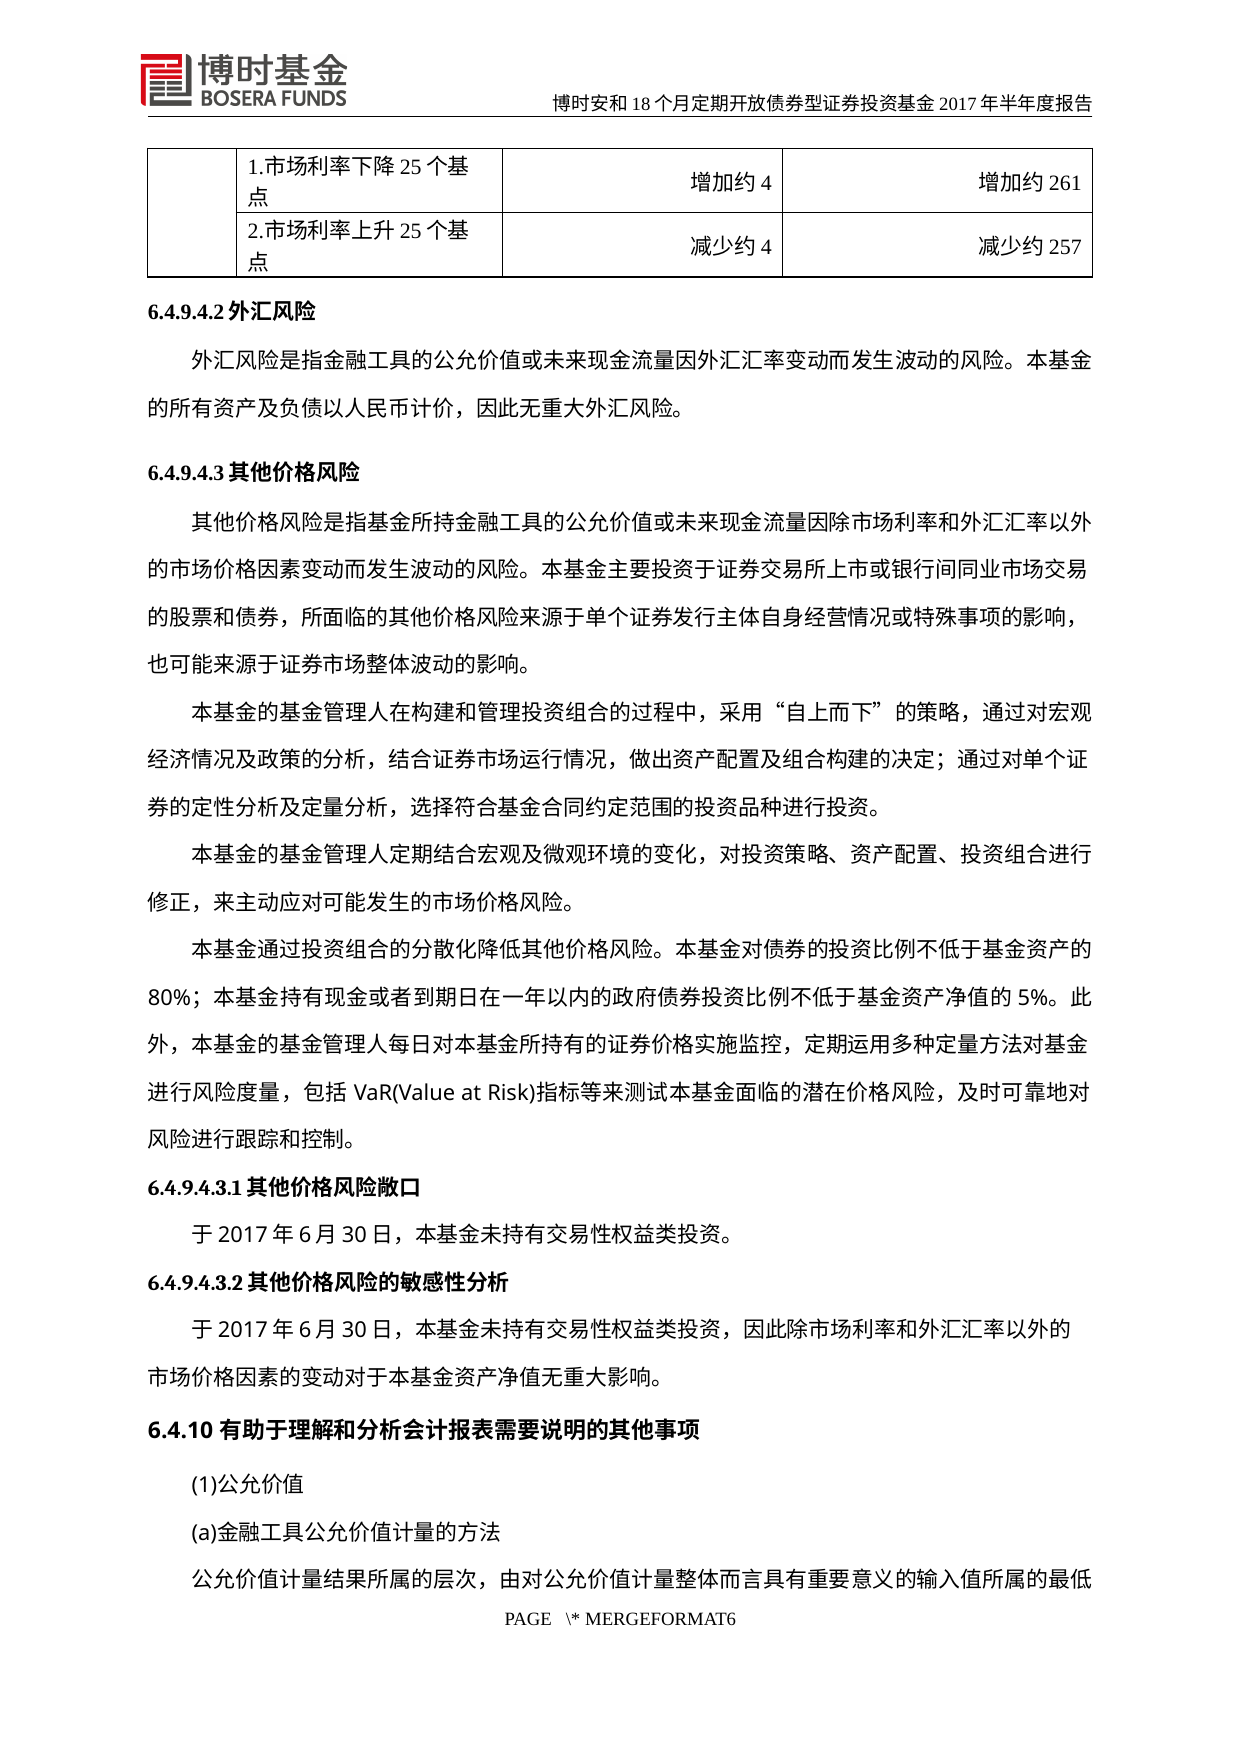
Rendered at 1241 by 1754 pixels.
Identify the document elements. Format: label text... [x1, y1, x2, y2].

table_cell 1.市场利率下降25个基点 [237, 149, 502, 212]
text (a)金融工具公允价值计量的方法 [148, 1514, 1092, 1546]
text 6.4.9.4.3.1其他价格风险敞口 [148, 1170, 1092, 1201]
text (1)公允价值 [148, 1467, 1092, 1499]
table_cell 增加约261 [783, 149, 1092, 212]
table_cell 减少约257 [783, 213, 1092, 276]
text 本基金的基金管理人定期结合宏观及微观环境的变化，对投资策略、资产配置、投资组合进行修正，来主动应对可能发生的市场价格风险。 [148, 837, 1092, 916]
text 本基金通过投资组合的分散化降低其他价格风险。本基金对债券的投资比例不低于基金资产的80%；本基金持有现金或者到期日在一年以内的政府债券投资比例不低于基金资产净值的5%。此外，本基金的基金管理人每日对本基金所持有的证券价格实施监控，定期运用多种定量方法对基金进行风险度量，包括 VaR(Value at Risk)指标等来测试本基金面临的潜在价格风险，及时可靠地对风险进行跟踪和控制。 [148, 932, 1092, 1154]
text 其他价格风险是指基金所持金融工具的公允价值或未来现金流量因除市场利率和外汇汇率以外的市场价格因素变动而发生波动的风险。本基金主要投资于证券交易所上市或银行间同业市场交易的股票和债券，所面临的其他价格风险来源于单个证券发行主体自身经营情况或特殊事项的影响，也可能来源于证券市场整体波动的影响。 [148, 504, 1092, 679]
text 6.4.9.4.3其他价格风险 [148, 455, 1092, 487]
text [148, 1562, 1092, 1594]
table_cell 增加约4 [503, 149, 782, 212]
table_cell 减少约4 [503, 213, 782, 276]
text 于2017年6月30日，本基金未持有交易性权益类投资，因此除市场利率和外汇汇率以外的市场价格因素的变动对于本基金资产净值无重大影响。 [148, 1312, 1092, 1392]
text 外汇风险是指金融工具的公允价值或未来现金流量因外汇汇率变动而发生波动的风险。本基金的所有资产及负债以人民币计价，因此无重大外汇风险。 [148, 343, 1092, 423]
text 6.4.9.4.2外汇风险 [148, 294, 1092, 326]
text 于2017年6月30日，本基金未持有交易性权益类投资。 [148, 1217, 1092, 1249]
text 6.4.9.4.3.2其他价格风险的敏感性分析 [148, 1265, 1092, 1297]
picture [140, 54, 348, 106]
text 本基金的基金管理人在构建和管理投资组合的过程中，采用“自上而下”的策略，通过对宏观经济情况及政策的分析，结合证券市场运行情况，做出资产配置及组合构建的决定；通过对单个证券的定性分析及定量分析，选择符合基金合同约定范围的投资品种进行投资。 [148, 694, 1092, 821]
table_cell 2.市场利率上升25个基点 [237, 213, 502, 276]
text 6.4.10 有助于理解和分析会计报表需要说明的其他事项 [148, 1412, 1092, 1445]
